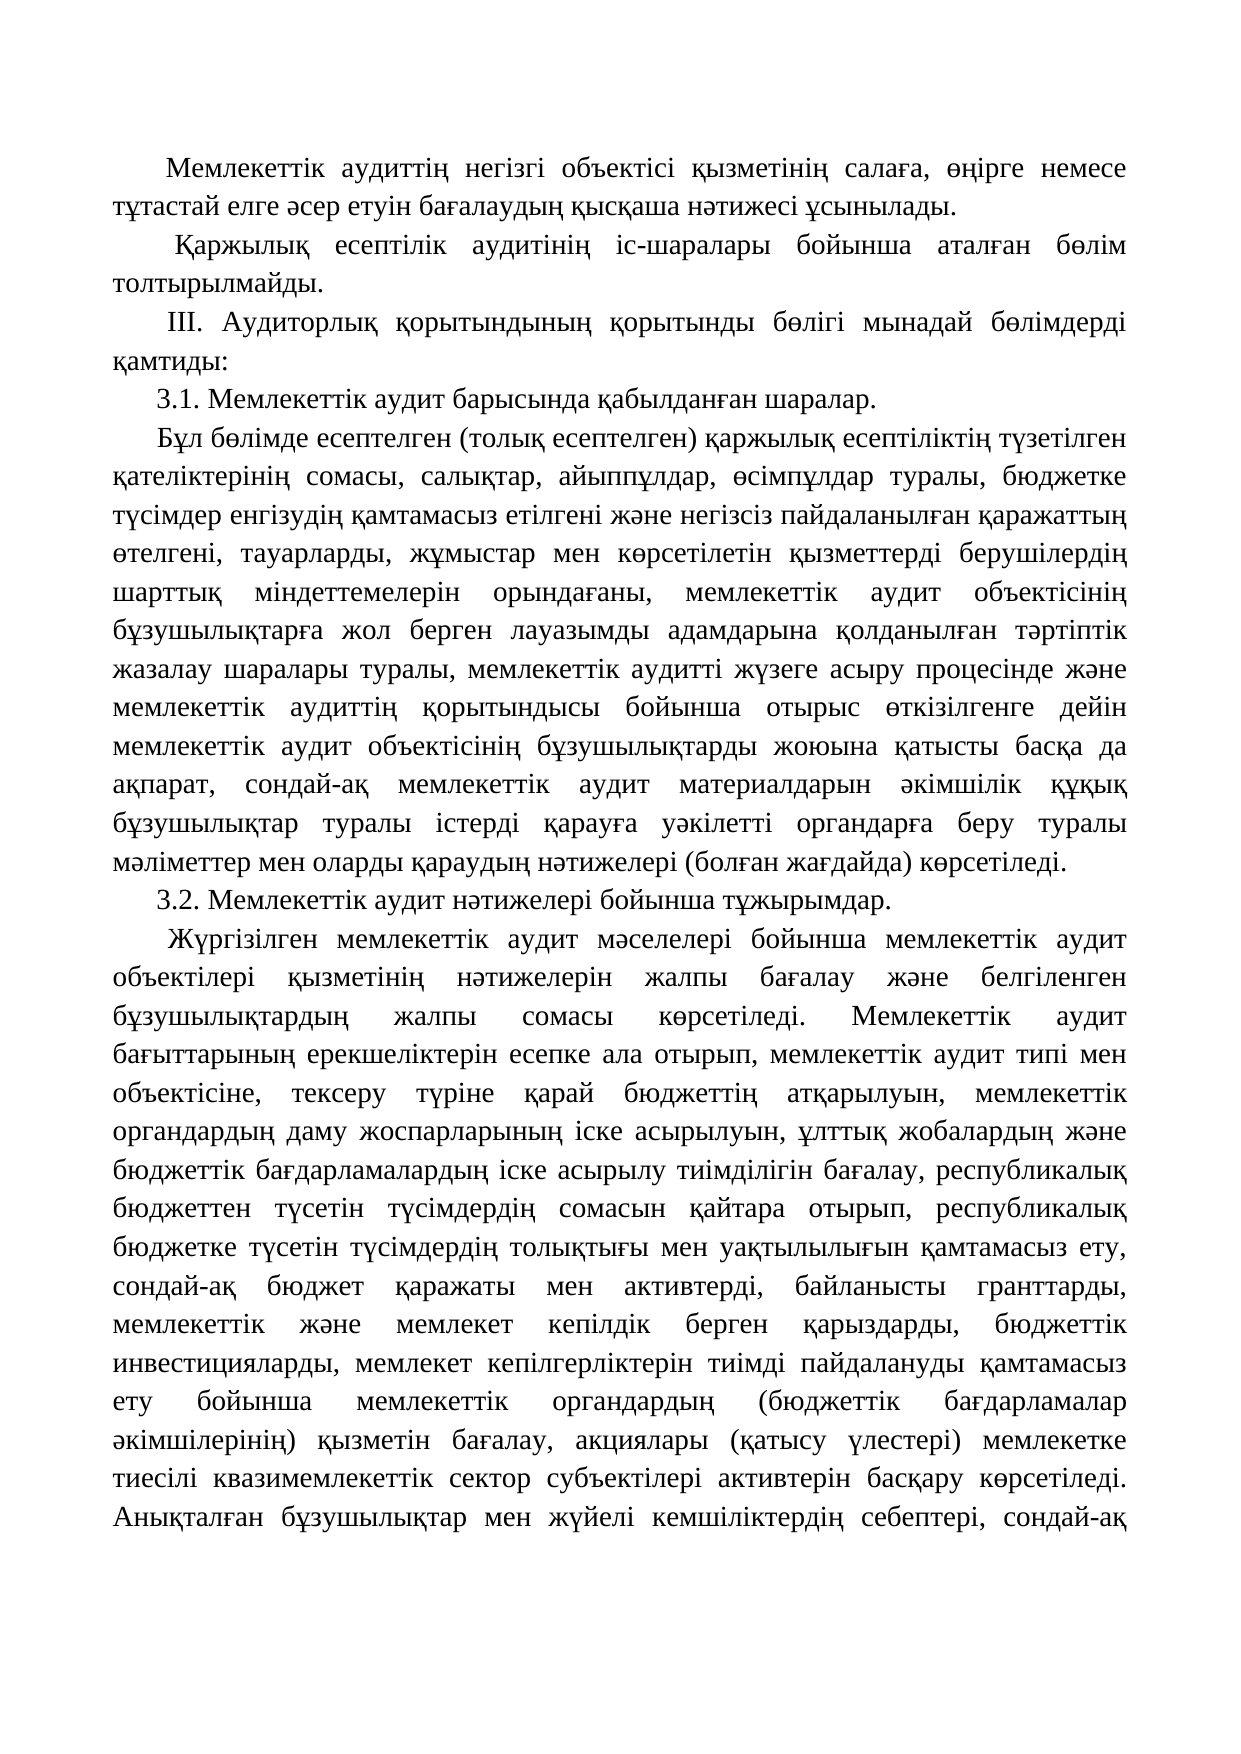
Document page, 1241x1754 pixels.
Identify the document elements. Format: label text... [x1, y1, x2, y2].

text 3.1. Мемлекеттік аудит барысында қабылданған шаралар. [112, 381, 1128, 415]
text Қаржылық есептілік аудитінің іс-шаралары бойынша аталған бөлім толтырылмайды. [112, 227, 1128, 299]
text III. Аудиторлық қорытындының қорытынды бөлігі мынадай бөлімдерді қамтиды: [112, 304, 1128, 376]
text Бұл бөлімде есептелген (толық есептелген) қаржылық есептіліктің түзетілген қателіктерінің сомасы, салықтар, айыппұлдар, өсімпұлдар туралы, бюджетке түсімдер енгізудің қамтамасыз етілгені және негізсіз пайдаланылған қаражаттың өтелгені, тауарларды, жұмыстар мен көрсетілетін қызметтерді берушілердің шарттық міндеттемелерін орындағаны, мемлекеттік аудит объектісінің бұзушылықтарға жол берген лауазымды адамдарына қолданылған тәртіптік жазалау шаралары туралы, мемлекеттік аудитті жүзеге асыру процесінде және мемлекеттік аудиттің қорытындысы бойынша отырыс өткізілгенге дейін мемлекеттік аудит объектісінің бұзушылықтарды жоюына қатысты басқа да ақпарат, сондай-ақ мемлекеттік аудит материалдарын әкімшілік құқық бұзушылықтар туралы істерді қарауға уәкілетті органдарға беру туралы мәліметтер мен оларды қараудың нәтижелері (болған жағдайда) көрсетіледі. [112, 420, 1128, 877]
text Мемлекеттік аудиттің негізгі объектісі қызметінің салаға, өңірге немесе тұтастай елге әсер етуін бағалаудың қысқаша нәтижесі ұсынылады. [112, 150, 1128, 222]
text 3.2. Мемлекеттік аудит нәтижелері бойынша тұжырымдар. [112, 882, 1128, 916]
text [112, 921, 1128, 1532]
